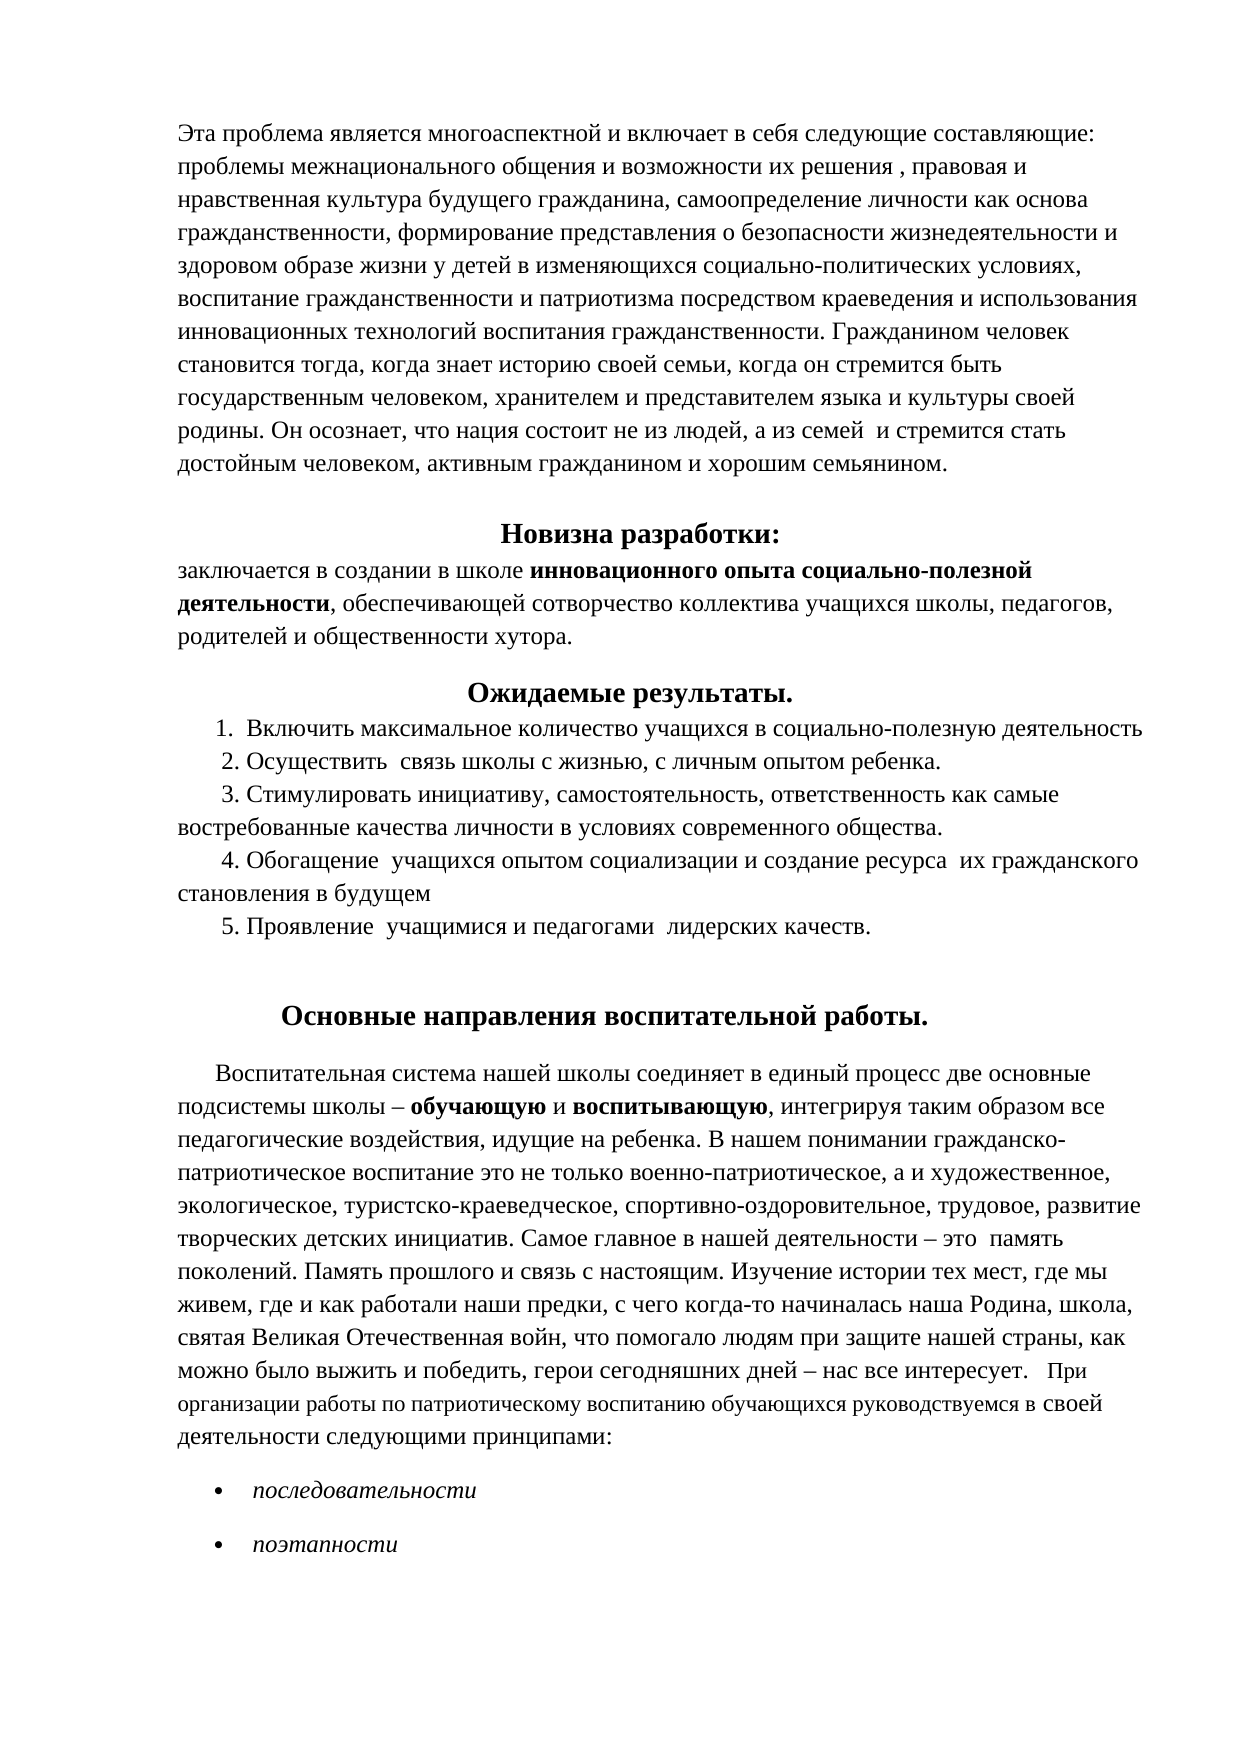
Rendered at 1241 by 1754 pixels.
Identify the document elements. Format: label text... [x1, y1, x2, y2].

text Воспитательная система нашей школы соединяет в единый процесс две основные подсистемы школы – обучающую и воспитывающую, интегрируя таким образом все педагогические воздействия, идущие на ребенка. В нашем понимании гражданско-патриотическое воспитание это не только военно-патриотическое, а и художественное, экологическое, туристско-краеведческое, спортивно-оздоровительное, трудовое, развитие творческих детских инициатив. Самое главное в нашей деятельности – это память поколений. Память прошлого и связь с настоящим. Изучение истории тех мест, где мы живем, где и как работали наши предки, с чего когда-то начиналась наша Родина, школа, святая Великая Отечественная войн, что помогало людям при защите нашей страны, как можно было выжить и победить, герои сегодняшних дней – нас все интересует. При организации работы по патриотическому воспитанию обучающихся руководствуемся в своей деятельности следующими принципами: [177, 1058, 1152, 1450]
text Эта проблема является многоаспектной и включает в себя следующие составляющие: проблемы межнационального общения и возможности их решения , правовая и нравственная культура будущего гражданина, самоопределение личности как основа гражданственности, формирование представления о безопасности жизнедеятельности и здоровом образе жизни у детей в изменяющихся социально-политических условиях, воспитание гражданственности и патриотизма посредством краеведения и использования инновационных технологий воспитания гражданственности. Гражданином человек становится тогда, когда знает историю своей семьи, когда он стремится быть государственным человеком, хранителем и представителем языка и культуры своей родины. Он осознает, что нация состоит не из людей, а из семей и стремится стать достойным человеком, активным гражданином и хорошим семьянином. Новизна разработки: заключается в создании в школе инновационного опыта социально-полезной деятельности, обеспечивающей сотворчество коллектива учащихся школы, педагогов, родителей и общественности хутора. [177, 118, 1152, 650]
text Ожидаемые результаты. 1. Включить максимальное количество учащихся в социально-полезную деятельность 2. Осуществить связь школы с жизнью, с личным опытом ребенка. 3. Стимулировать инициативу, самостоятельность, ответственность как самые востребованные качества личности в условиях современного общества. 4. Обогащение учащихся опытом социализации и создание ресурса их гражданского становления в будущем 5. Проявление учащимися и педагогами лидерских качеств. [177, 676, 1152, 940]
list последовательности [215, 1475, 1152, 1503]
list Основные направления воспитательной работы. [118, 998, 1152, 1032]
list поэтапности [215, 1529, 1152, 1557]
